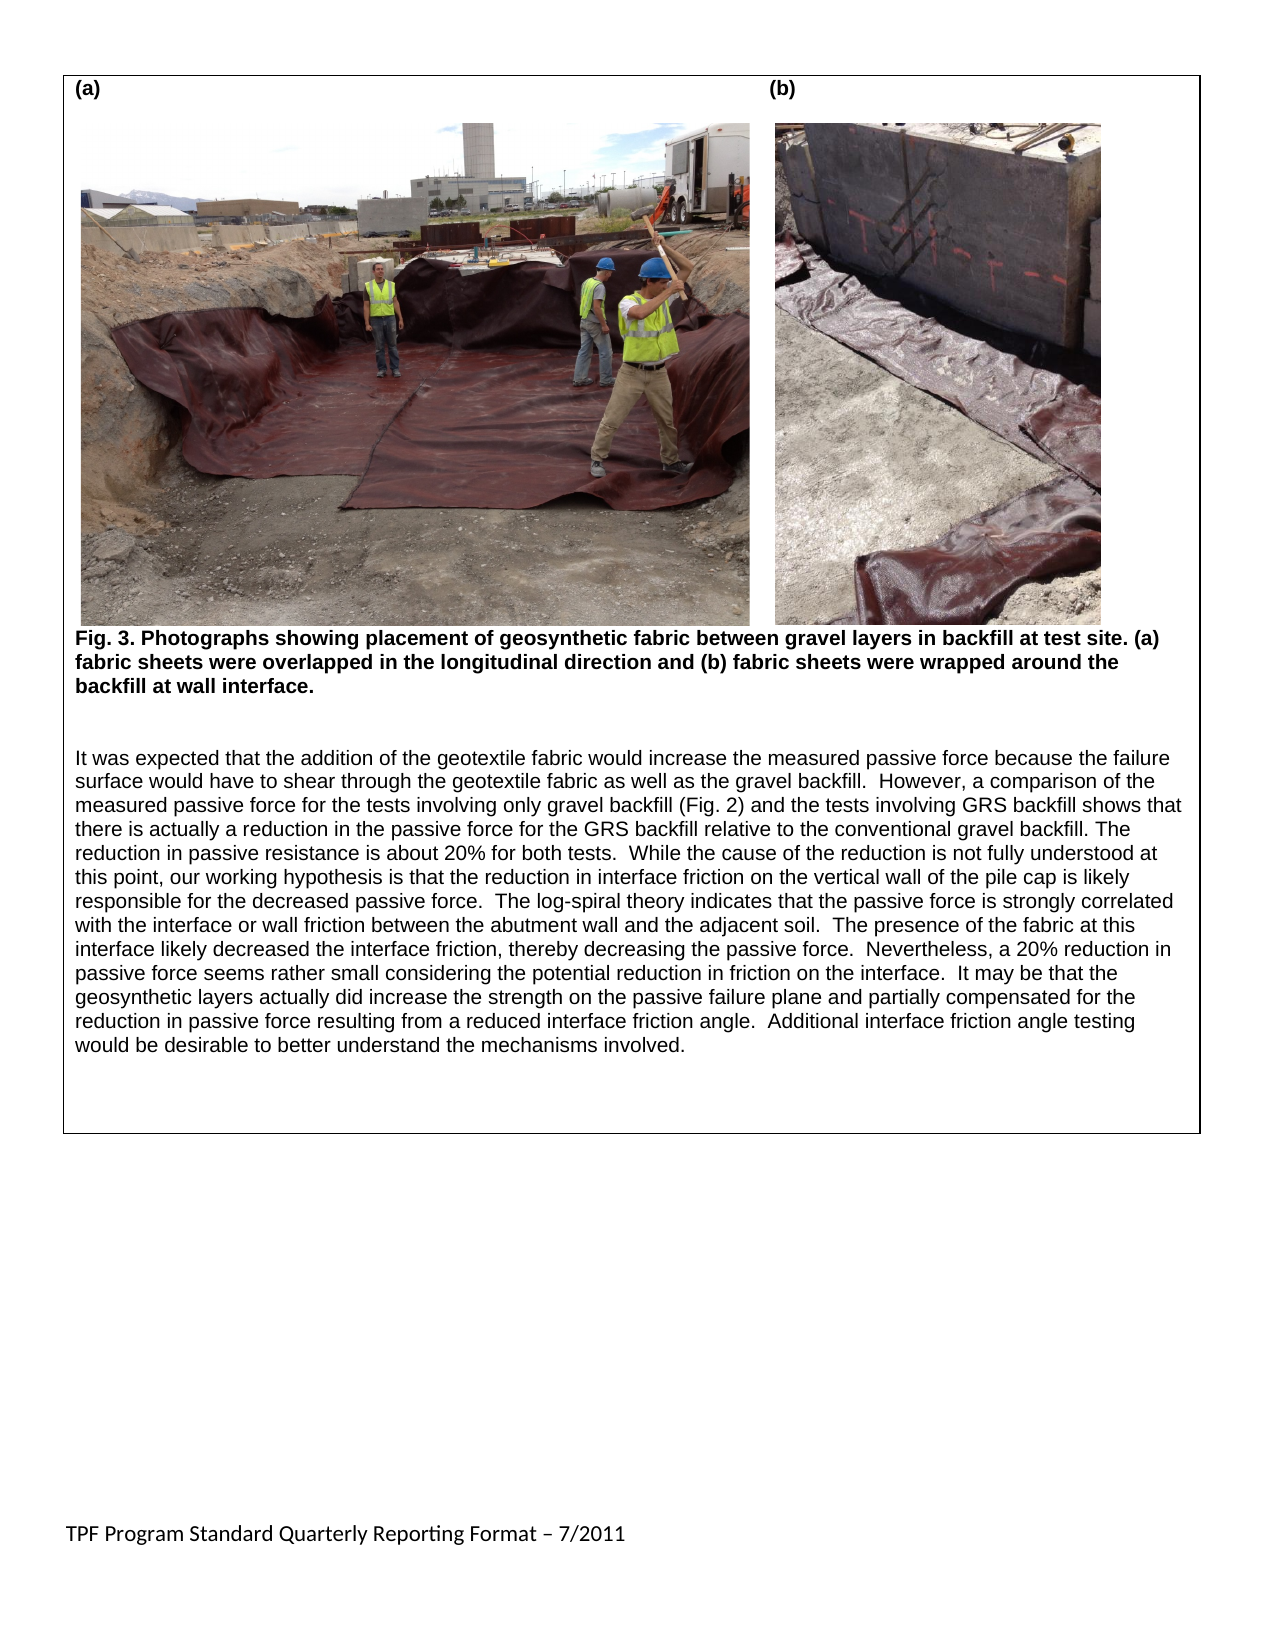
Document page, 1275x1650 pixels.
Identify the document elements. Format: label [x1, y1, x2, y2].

table_header [64, 76, 1199, 1133]
picture [80, 123, 750, 626]
picture [775, 123, 1101, 625]
